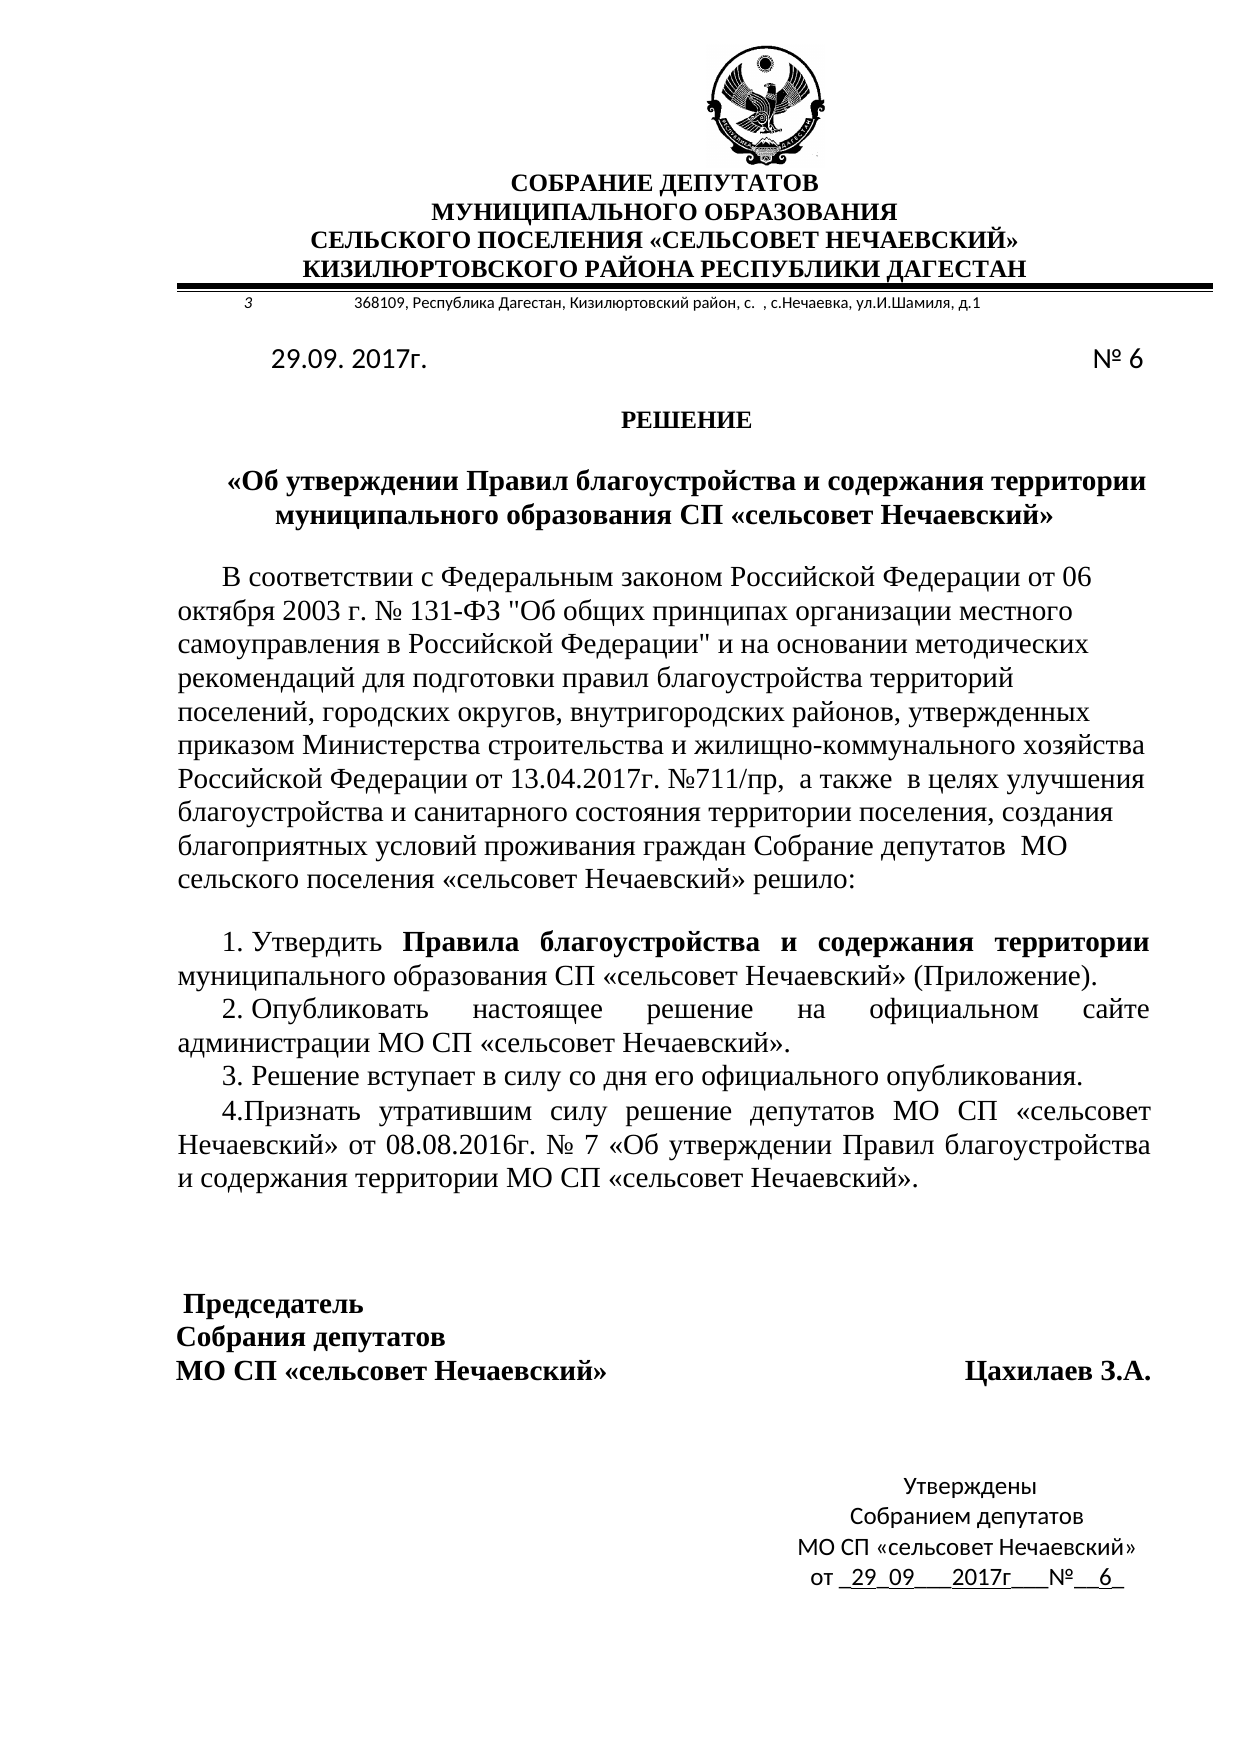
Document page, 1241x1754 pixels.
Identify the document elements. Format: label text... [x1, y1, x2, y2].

list Утвердить Правила благоустройства и содержания территории муниципального образования СП «сельсовет Нечаевский» (Приложение). [177, 924, 1150, 991]
picture [706, 44, 825, 168]
text КИЗИЛЮРТОВСКОГО РАЙОНА РЕСПУБЛИКИ ДАГЕСТАН [177, 254, 1152, 283]
text 29.09. 2017г. № 6 [177, 341, 1152, 376]
text РЕШЕНИЕ [177, 405, 1152, 434]
text СЕЛЬСКОГО ПОСЕЛЕНИЯ «СЕЛЬСОВЕТ НЕЧАЕВСКИЙ» [177, 225, 1152, 254]
text Председатель [176, 1286, 1152, 1319]
text «Об утверждении Правил благоустройства и содержания территории муниципального образования СП «сельсовет Нечаевский» [177, 463, 1152, 530]
table_header 3 368109, Республика Дагестан, Кизилюртовский район, с. , с.Нечаевка, ул.И.Шамиля, д.1 [177, 292, 1213, 341]
text СОБРАНИЕ ДЕПУТАТОВ [177, 168, 1152, 197]
text МУНИЦИПАЛЬНОГО ОБРАЗОВАНИЯ [177, 197, 1152, 225]
text Собрания депутатов [176, 1319, 1152, 1353]
table_header Утверждены Собранием депутатов МО СП «сельсовет Нечаевский» от _29_09___2017г___№__6_ [650, 1470, 1240, 1619]
text 4.Признать утратившим силу решение депутатов МО СП «сельсовет Нечаевский» от 08.08.2016г. № 7 «Об утверждении Правил благоустройства и содержания территории МО СП «сельсовет Нечаевский». [177, 1093, 1152, 1194]
list Опубликовать настоящее решение на официальном сайте администрации МО СП «сельсовет Нечаевский». [177, 991, 1150, 1058]
list Решение вступает в силу со дня его официального опубликования. [177, 1058, 1150, 1092]
text МО СП «сельсовет Нечаевский» Цахилаев З.А. [176, 1353, 1152, 1386]
text В соответствии с Федеральным законом Российской Федерации от 06 октября 2003 г. № 131-ФЗ "Об общих принципах организации местного самоуправления в Российской Федерации" и на основании методических рекомендаций для подготовки правил благоустройства территорий поселений, городских округов, внутригородских районов, утвержденных приказом Министерства строительства и жилищно-коммунального хозяйства Российской Федерации от 13.04.2017г. №711/пр, а также в целях улучшения благоустройства и санитарного состояния территории поселения, создания благоприятных условий проживания граждан Собрание депутатов МО сельского поселения «сельсовет Нечаевский» решило: [177, 559, 1152, 895]
